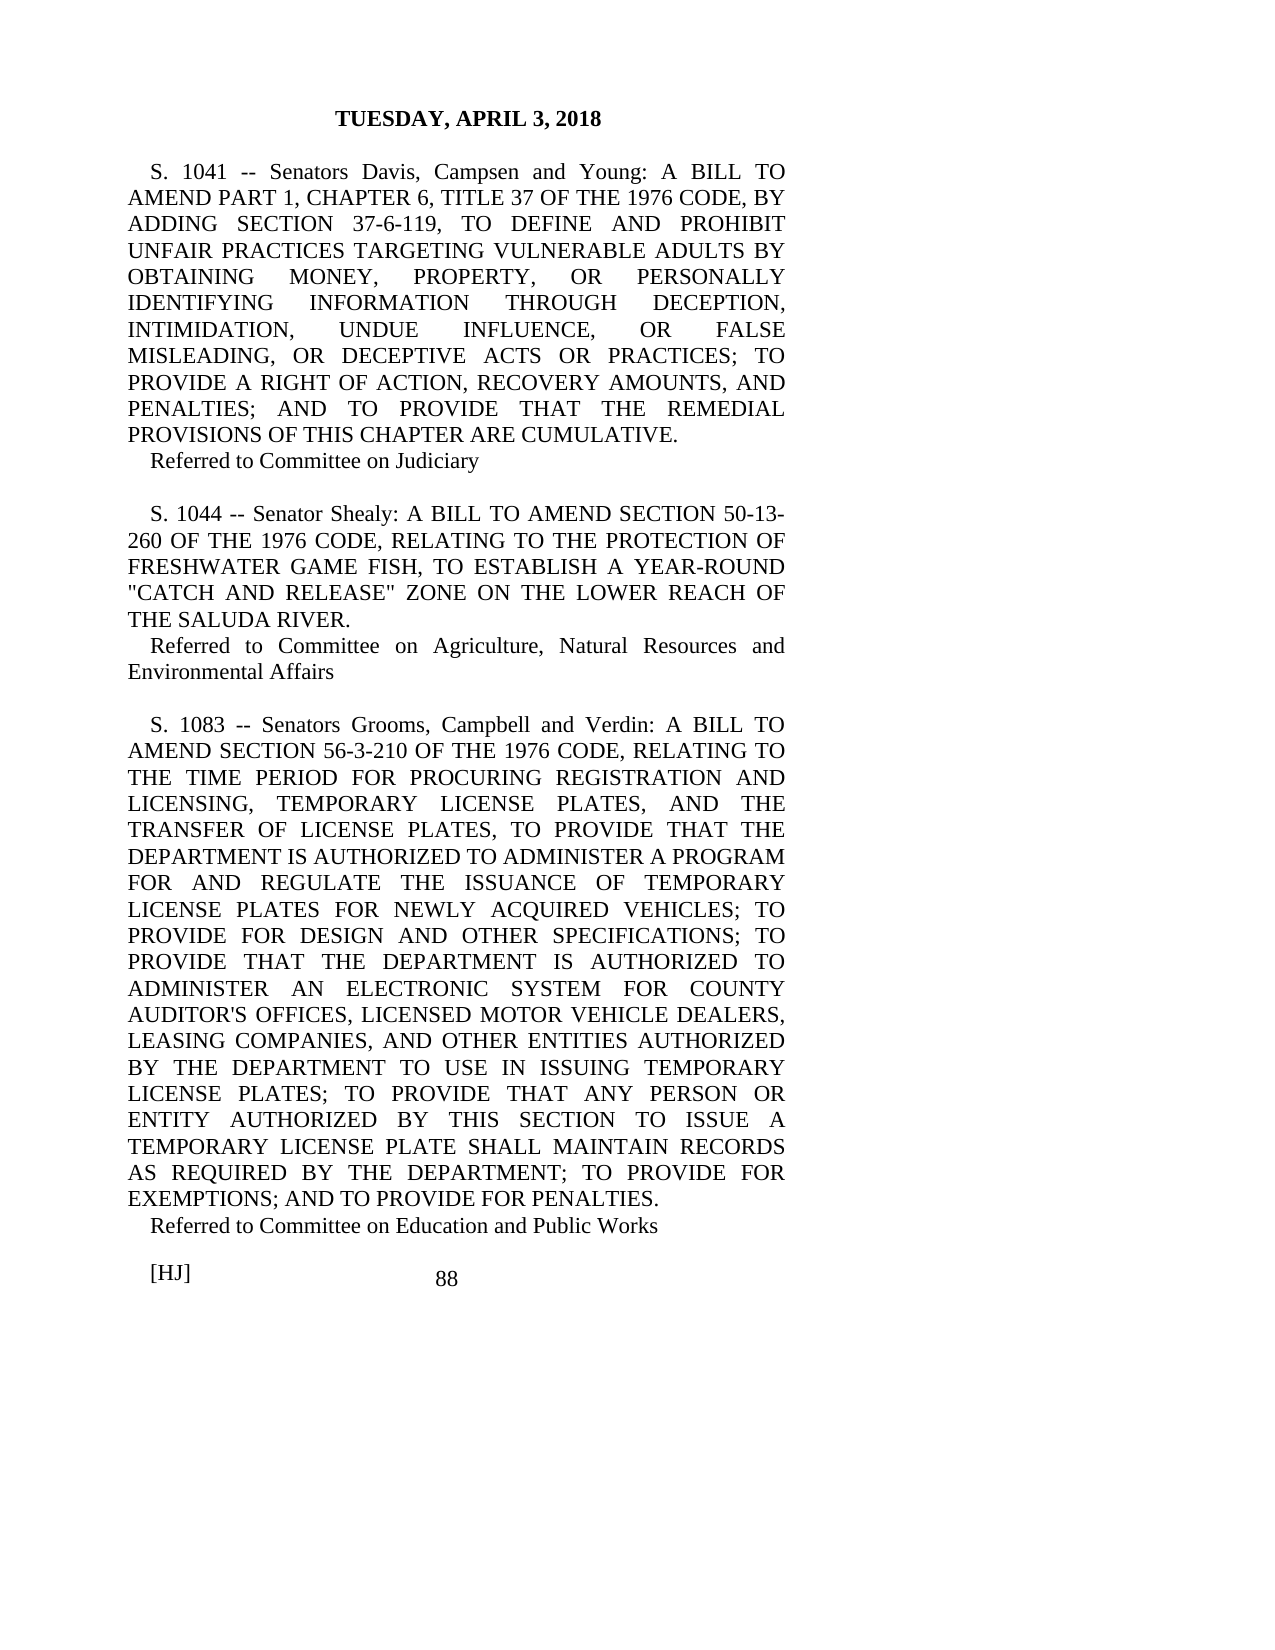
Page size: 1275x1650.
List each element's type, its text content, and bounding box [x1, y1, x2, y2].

text S. 1083 -- Senators Grooms, Campbell and Verdin: A BILL TO AMEND SECTION 56-3-210 OF THE 1976 CODE, RELATING TO THE TIME PERIOD FOR PROCURING REGISTRATION AND LICENSING, TEMPORARY LICENSE PLATES, AND THE TRANSFER OF LICENSE PLATES, TO PROVIDE THAT THE DEPARTMENT IS AUTHORIZED TO ADMINISTER A PROGRAM FOR AND REGULATE THE ISSUANCE OF TEMPORARY LICENSE PLATES FOR NEWLY ACQUIRED VEHICLES; TO PROVIDE FOR DESIGN AND OTHER SPECIFICATIONS; TO PROVIDE THAT THE DEPARTMENT IS AUTHORIZED TO ADMINISTER AN ELECTRONIC SYSTEM FOR COUNTY AUDITOR'S OFFICES, LICENSED MOTOR VEHICLE DEALERS, LEASING COMPANIES, AND OTHER ENTITIES AUTHORIZED BY THE DEPARTMENT TO USE IN ISSUING TEMPORARY LICENSE PLATES; TO PROVIDE THAT ANY PERSON OR ENTITY AUTHORIZED BY THIS SECTION TO ISSUE A TEMPORARY LICENSE PLATE SHALL MAINTAIN RECORDS AS REQUIRED BY THE DEPARTMENT; TO PROVIDE FOR EXEMPTIONS; AND TO PROVIDE FOR PENALTIES. [127, 711, 786, 1212]
text S. 1044 -- Senator Shealy: A BILL TO AMEND SECTION 50-13-260 OF THE 1976 CODE, RELATING TO THE PROTECTION OF FRESHWATER GAME FISH, TO ESTABLISH A YEAR-ROUND "CATCH AND RELEASE" ZONE ON THE LOWER REACH OF THE SALUDA RIVER. [127, 500, 786, 632]
text Referred to Committee on Judiciary [127, 448, 786, 474]
text S. 1041 -- Senators Davis, Campsen and Young: A BILL TO AMEND PART 1, CHAPTER 6, TITLE 37 OF THE 1976 CODE, BY ADDING SECTION 37-6-119, TO DEFINE AND PROHIBIT UNFAIR PRACTICES TARGETING VULNERABLE ADULTS BY OBTAINING MONEY, PROPERTY, OR PERSONALLY IDENTIFYING INFORMATION THROUGH DECEPTION, INTIMIDATION, UNDUE INFLUENCE, OR FALSE MISLEADING, OR DECEPTIVE ACTS OR PRACTICES; TO PROVIDE A RIGHT OF ACTION, RECOVERY AMOUNTS, AND PENALTIES; AND TO PROVIDE THAT THE REMEDIAL PROVISIONS OF THIS CHAPTER ARE CUMULATIVE. [127, 158, 786, 448]
text Referred to Committee on Education and Public Works [127, 1212, 786, 1238]
text Referred to Committee on Agriculture, Natural Resources and Environmental Affairs [127, 632, 786, 685]
